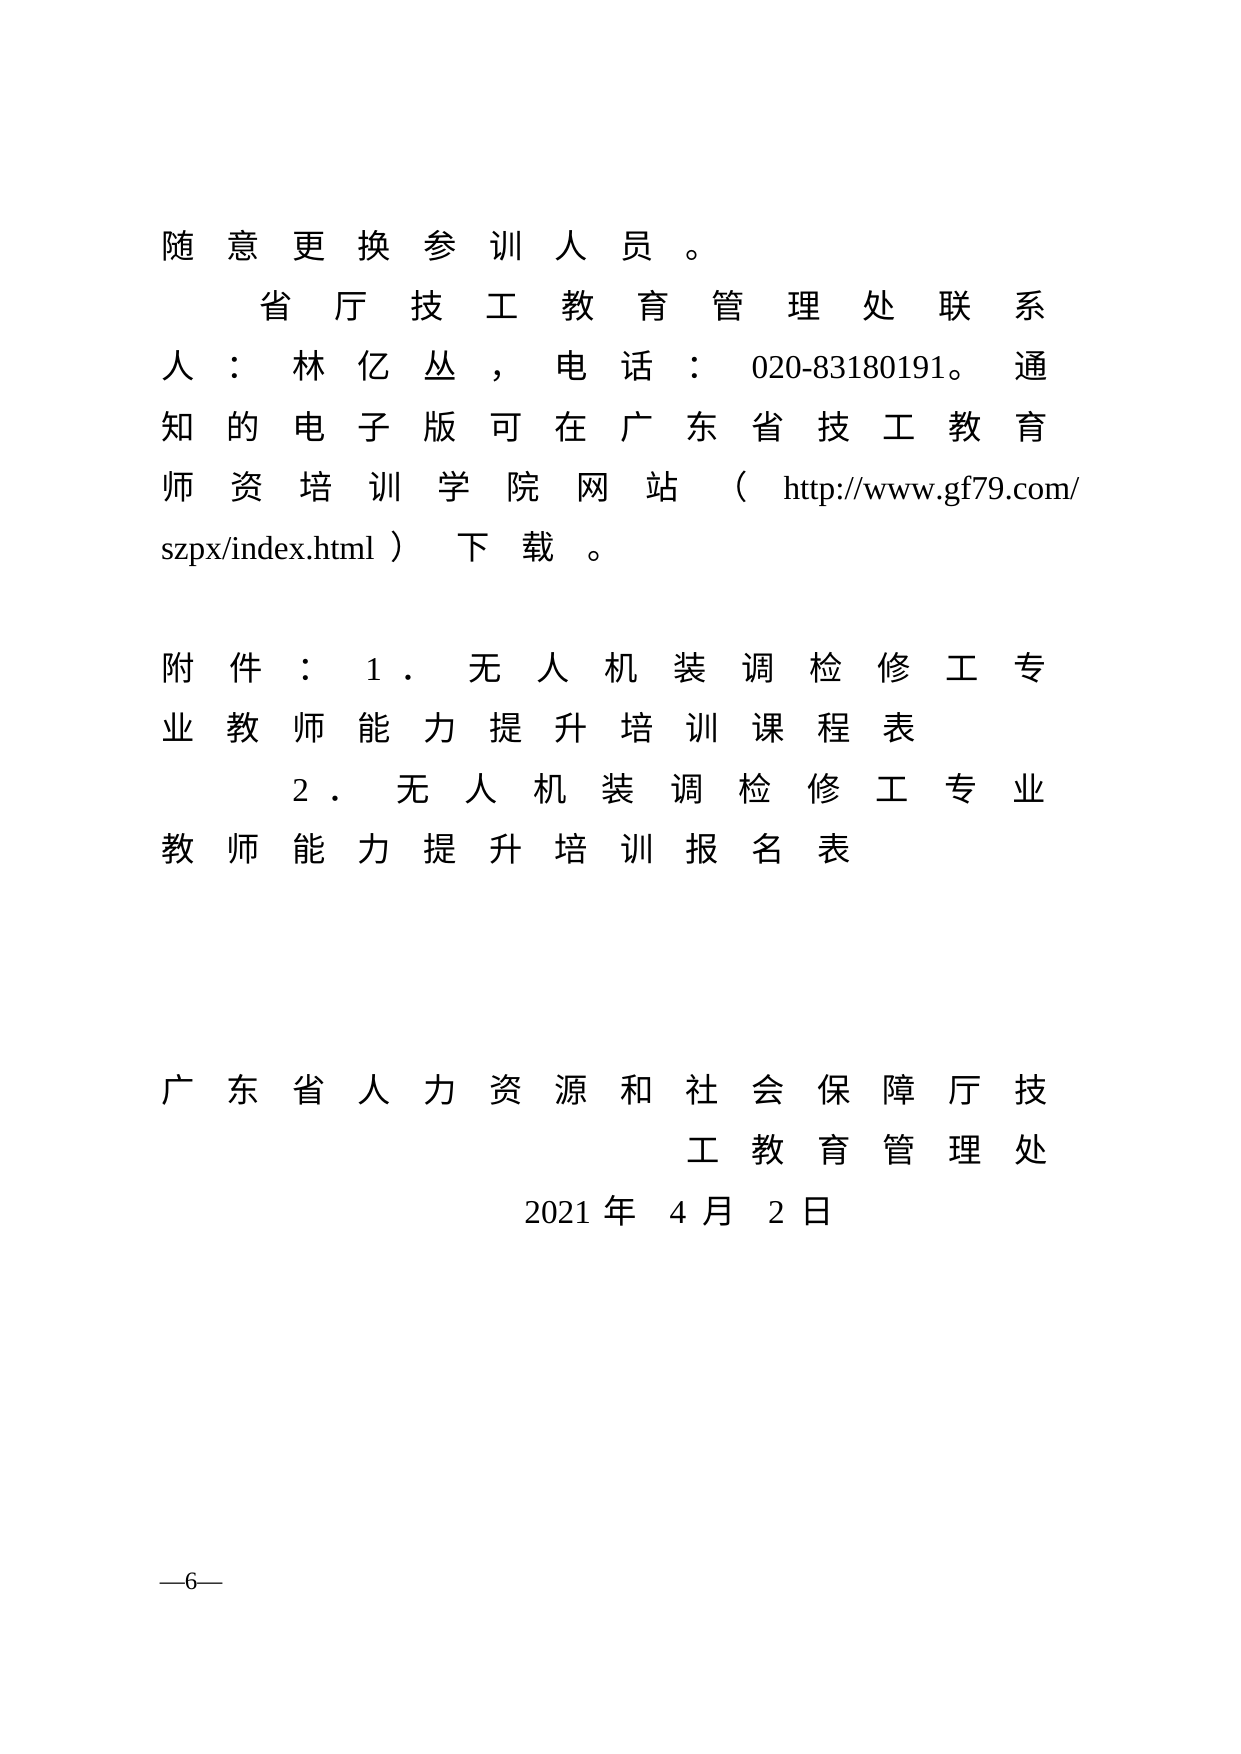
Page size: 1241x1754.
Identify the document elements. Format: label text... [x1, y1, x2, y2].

text 2．无人机装调检修工专业教师能力提升培训报名表 [161, 756, 1079, 877]
text 广东省人力资源和社会保障厅技工教育管理处 [161, 1058, 1079, 1178]
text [161, 213, 1079, 274]
text 2021年4月2日 [161, 1178, 1079, 1239]
text 省厅技工教育管理处联系人：林亿丛，电话：020-83180191。通知的电子版可在广东省技工教育师资培训学院网站（http://www.gf79.com/szpx/index.html ）下载。 [161, 274, 1079, 575]
text 附件：1．无人机装调检修工专业教师能力提升培训课程表 [161, 636, 1079, 756]
